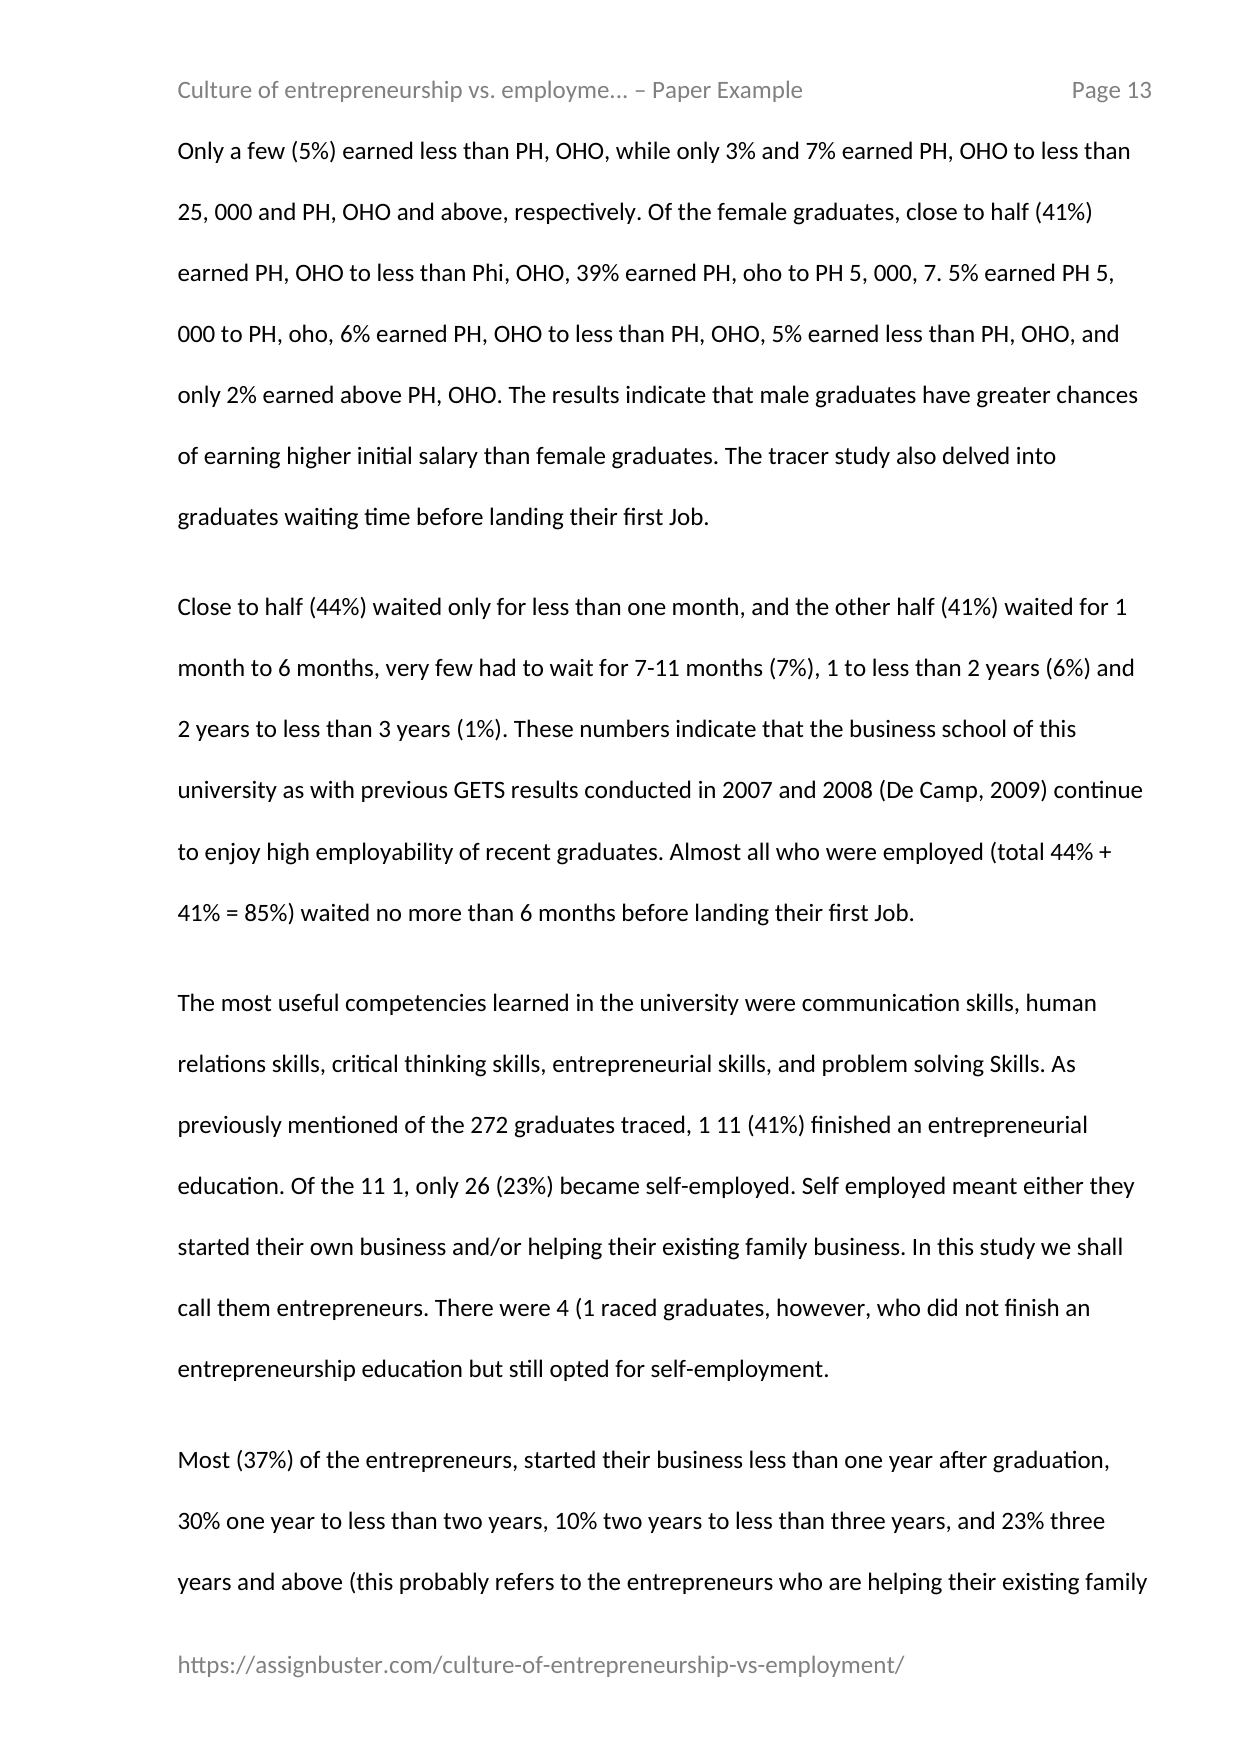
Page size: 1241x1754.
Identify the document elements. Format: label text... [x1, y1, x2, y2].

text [177, 1444, 1152, 1597]
text The most useful competencies learned in the university were communication skills, human relations skills, critical thinking skills, entrepreneurial skills, and problem solving Skills. As previously mentioned of the 272 graduates traced, 1 11 (41%) finished an entrepreneurial education. Of the 11 1, only 26 (23%) became self-employed. Self employed meant either they started their own business and/or helping their existing family business. In this study we shall call them entrepreneurs. There were 4 (1 raced graduates, however, who did not finish an entrepreneurship education but still opted for self-employment. [177, 987, 1152, 1384]
text Only a few (5%) earned less than PH, OHO, while only 3% and 7% earned PH, OHO to less than 25, 000 and PH, OHO and above, respectively. Of the female graduates, close to half (41%) earned PH, OHO to less than Phi, OHO, 39% earned PH, oho to PH 5, 000, 7. 5% earned PH 5, 000 to PH, oho, 6% earned PH, OHO to less than PH, OHO, 5% earned less than PH, OHO, and only 2% earned above PH, OHO. The results indicate that male graduates have greater chances of earning higher initial salary than female graduates. The tracer study also delved into graduates waiting time before landing their first Job. [177, 135, 1152, 532]
text Close to half (44%) waited only for less than one month, and the other half (41%) waited for 1 month to 6 months, very few had to wait for 7-11 months (7%), 1 to less than 2 years (6%) and 2 years to less than 3 years (1%). These numbers indicate that the business school of this university as with previous GETS results conducted in 2007 and 2008 (De Camp, 2009) continue to enjoy high employability of recent graduates. Almost all who were employed (total 44% + 41% = 85%) waited no more than 6 months before landing their first Job. [177, 592, 1152, 927]
